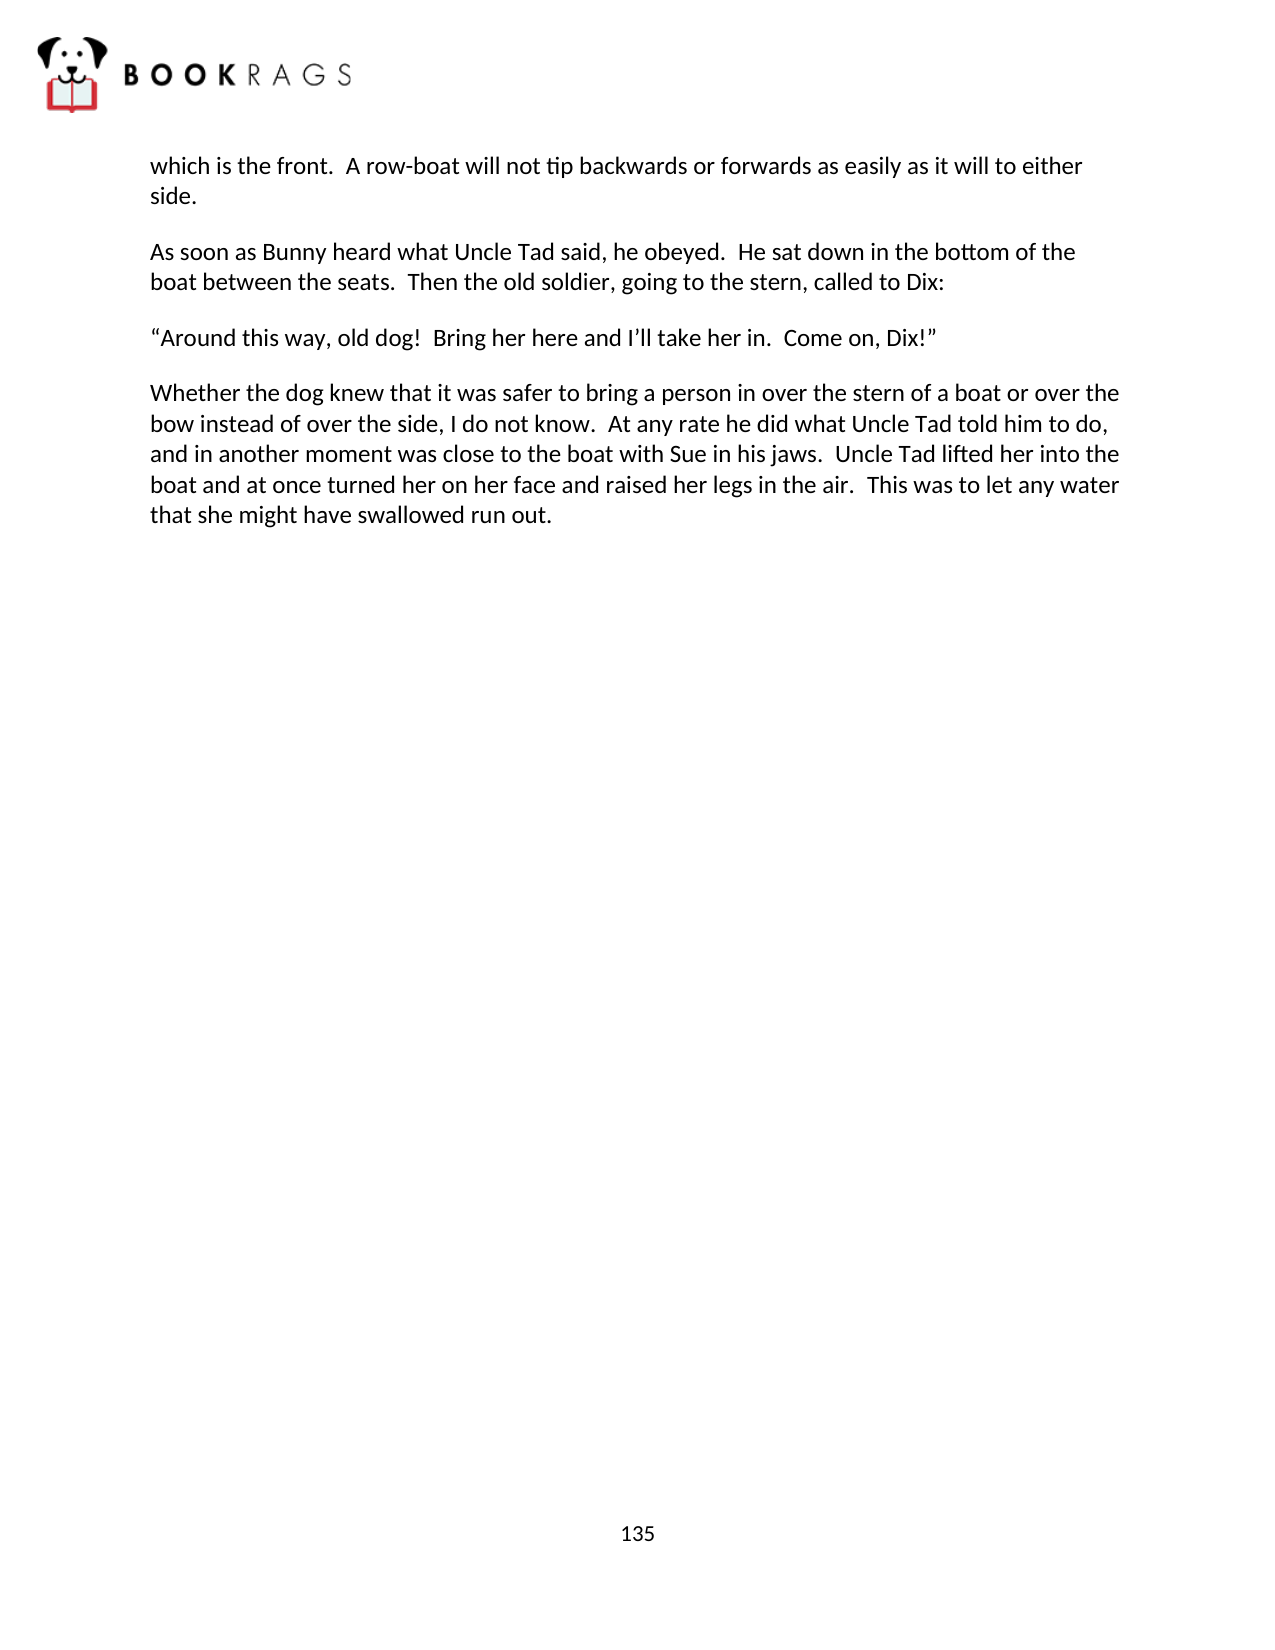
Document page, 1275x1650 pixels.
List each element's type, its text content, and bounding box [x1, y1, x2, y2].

text “Around this way, old dog! Bring her here and I’ll take her in. Come on, Dix!” [150, 322, 1125, 353]
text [150, 150, 1125, 211]
picture [37, 37, 351, 113]
text Whether the dog knew that it was safer to bring a person in over the stern of a boat or over the bow instead of over the side, I do not know. At any rate he did what Uncle Tad told him to do, and in another moment was close to the boat with Sue in his jaws. Uncle Tad lifted her into the boat and at once turned her on her face and raised her legs in the air. This was to let any water that she might have swallowed run out. [150, 378, 1125, 530]
text As soon as Bunny heard what Uncle Tad said, he obeyed. He sat down in the bottom of the boat between the seats. Then the old soldier, going to the stern, called to Dix: [150, 236, 1125, 297]
